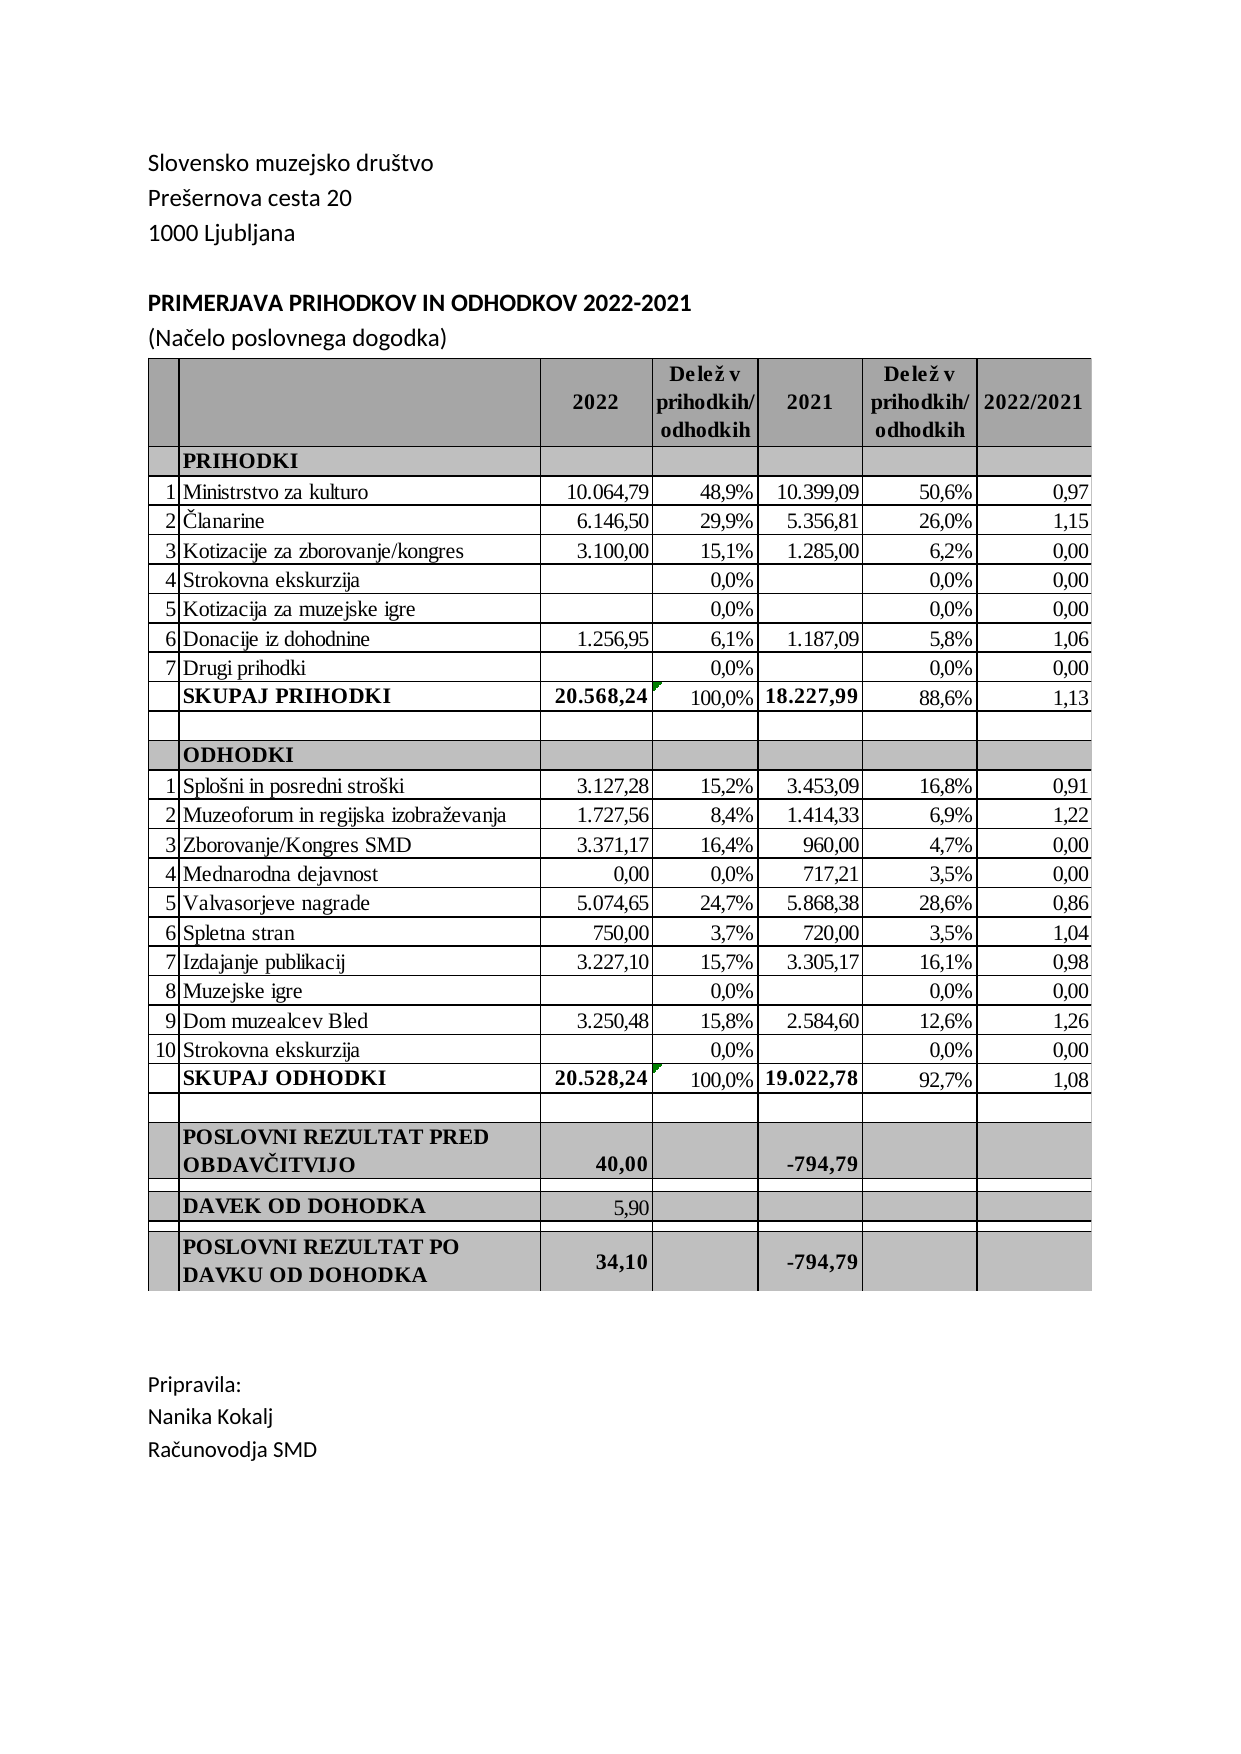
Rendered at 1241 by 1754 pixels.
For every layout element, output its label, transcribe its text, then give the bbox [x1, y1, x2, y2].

text PRIMERJAVA PRIHODKOV IN ODHODKOV 2022-2021 [148, 288, 1093, 318]
text Nanika Kokalj [148, 1402, 1093, 1431]
text (Načelo poslovnega dogodka) [148, 323, 1093, 353]
text Slovensko muzejsko društvo [148, 148, 1093, 178]
text Pripravila: [148, 1370, 1093, 1398]
text Računovodja SMD [148, 1435, 1093, 1463]
text Prešernova cesta 20 [148, 183, 1093, 213]
text 1000 Ljubljana [148, 218, 1093, 248]
